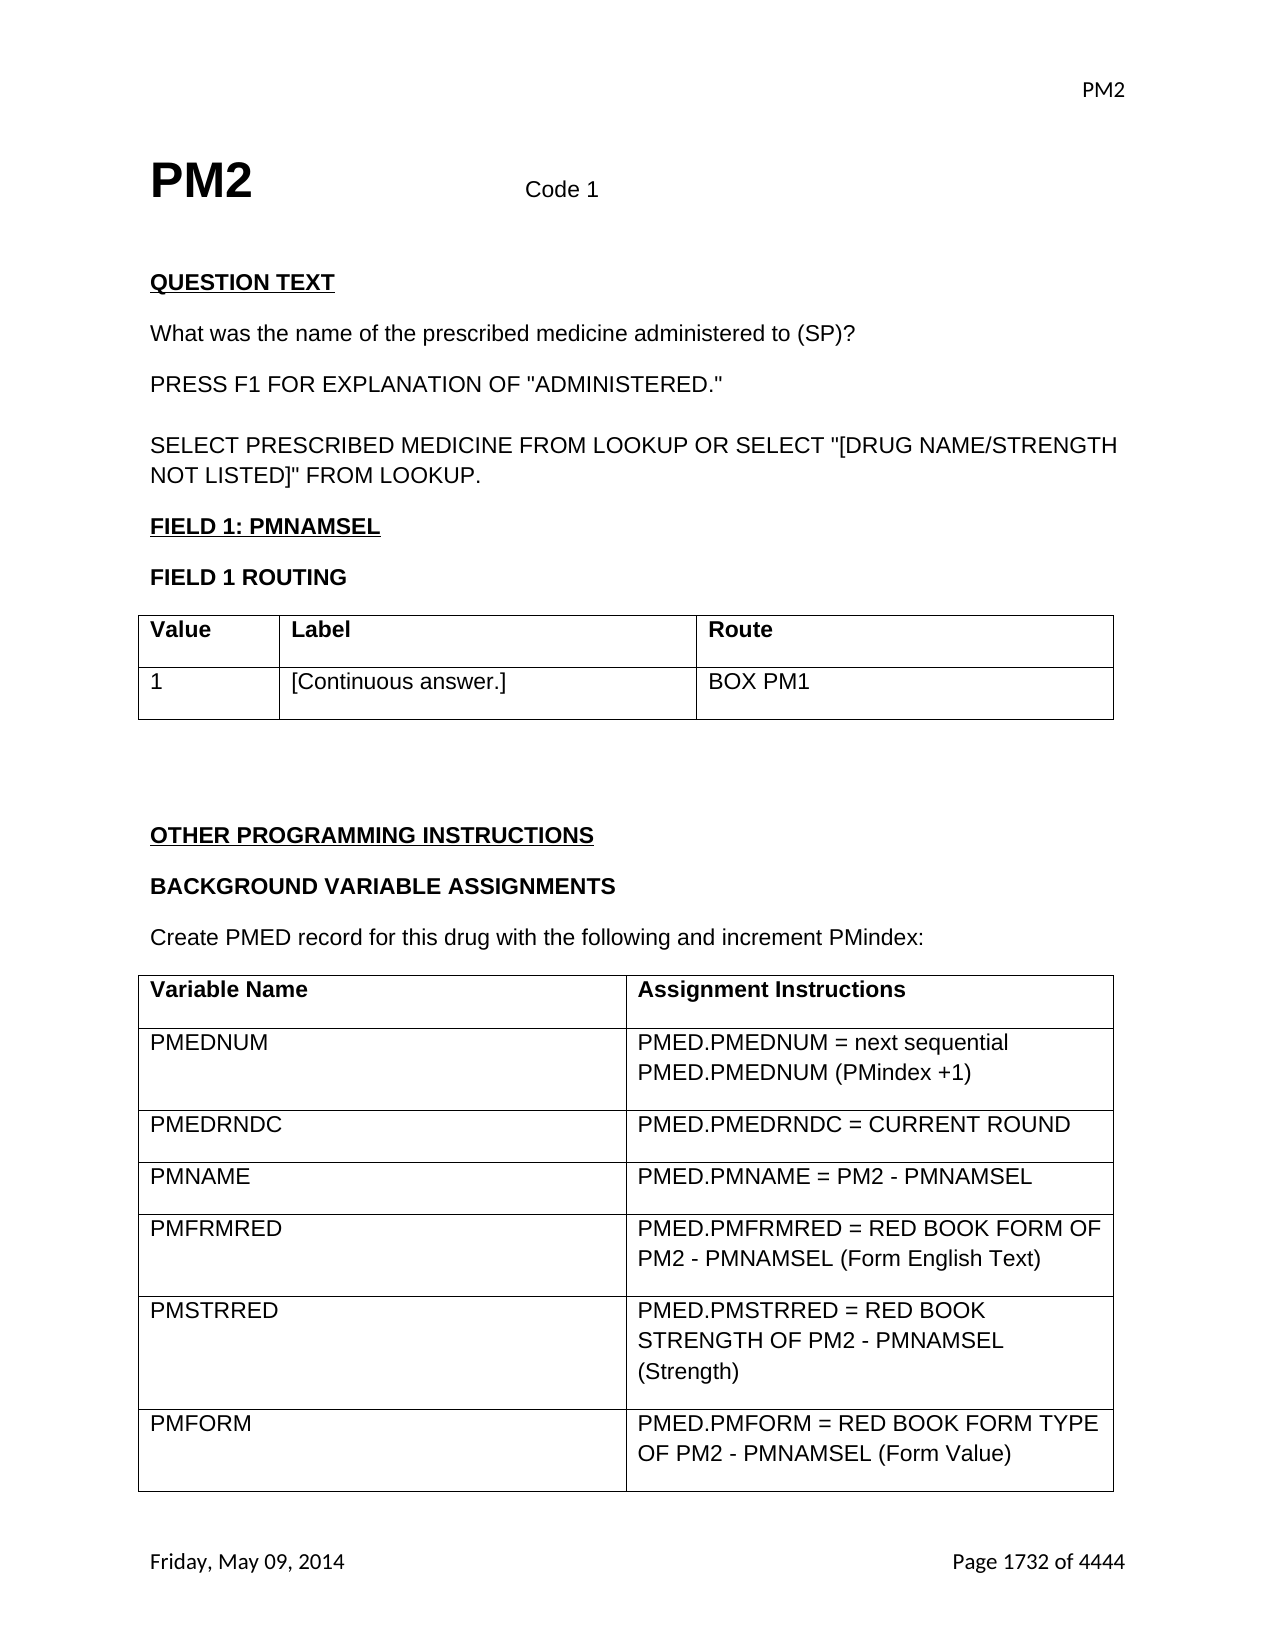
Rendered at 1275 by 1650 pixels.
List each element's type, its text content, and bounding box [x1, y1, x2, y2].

table_cell PMED.PMSTRRED = RED BOOK STRENGTH OF PM2 - PMNAMSEL (Strength) [627, 1297, 1113, 1409]
text Field 1: PMNAMSEL [150, 513, 1125, 539]
table_header Route [697, 616, 1113, 667]
table_cell [Continuous answer.] [280, 668, 696, 719]
text Field 1 Routing [150, 564, 1125, 590]
table_header Label [280, 616, 696, 667]
text What was the name of the prescribed medicine administered to (SP)? [150, 320, 1125, 346]
table_header Value [139, 616, 279, 667]
text PRESS F1 FOR EXPLANATION OF "ADMINISTERED." SELECT PRESCRIBED MEDICINE FROM LOOKUP OR SELECT "[DRUG NAME/STRENGTH NOT LISTED]" FROM LOOKUP. [150, 371, 1125, 488]
table_cell PMNAME [139, 1163, 626, 1214]
table_cell PMEDRNDC [139, 1111, 626, 1162]
table_cell 1 [139, 668, 279, 719]
text Question Text [150, 269, 1125, 295]
table_cell PMED.PMEDNUM = next sequential PMED.PMEDNUM (PMindex +1) [627, 1029, 1113, 1110]
table_cell BOX PM1 [697, 668, 1113, 719]
table_cell PMED.PMFORM = RED BOOK FORM TYPE OF PM2 - PMNAMSEL (Form Value) [627, 1410, 1113, 1491]
table_header Variable Name [139, 976, 626, 1027]
table_cell PMFRMRED [139, 1215, 626, 1296]
table_cell PMED.PMFRMRED = RED BOOK FORM OF PM2 - PMNAMSEL (Form English Text) [627, 1215, 1113, 1296]
text Background Variable Assignments [150, 873, 1125, 899]
table_cell PMED.PMEDRNDC = CURRENT ROUND [627, 1111, 1113, 1162]
subtitle PM2 Code 1 [150, 150, 1125, 207]
table_header Assignment Instructions [627, 976, 1113, 1027]
table_cell PMED.PMNAME = PM2 - PMNAMSEL [627, 1163, 1113, 1214]
table_cell PMSTRRED [139, 1297, 626, 1409]
table_cell PMEDNUM [139, 1029, 626, 1110]
text Create PMED record for this drug with the following and increment PMindex: [150, 924, 1125, 951]
table_cell PMFORM [139, 1410, 626, 1491]
text Other Programming Instructions [150, 822, 1125, 848]
